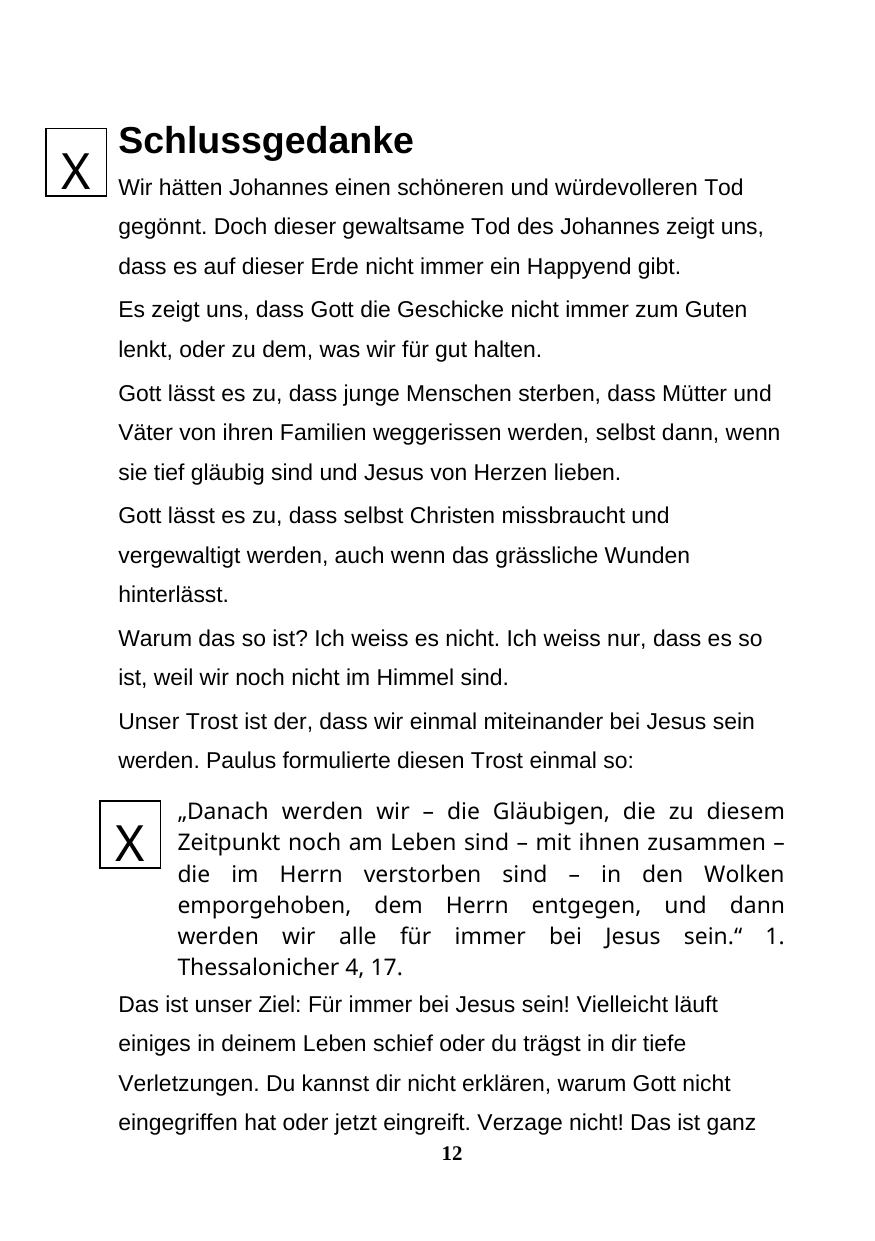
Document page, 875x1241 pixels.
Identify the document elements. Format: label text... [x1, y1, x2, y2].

list Gott lässt es zu, dass junge Menschen sterben, dass Mütter und Väter von ihren Familien weggerissen werden, selbst dann, wenn sie tief gläubig sind und Jesus von Herzen lieben. [118, 379, 785, 485]
list Gott lässt es zu, dass selbst Christen missbraucht und vergewaltigt werden, auch wenn das grässliche Wunden hinterlässt. [118, 502, 785, 607]
list Es zeigt uns, dass Gott die Geschicke nicht immer zum Guten lenkt, oder zu dem, was wir für gut halten. [118, 296, 785, 362]
list Warum das so ist? Ich weiss es nicht. Ich weiss nur, dass es so ist, weil wir noch nicht im Himmel sind. [118, 625, 785, 691]
text „Danach werden wir – die Gläubigen, die zu diesem Zeitpunkt noch am Leben sind – mit ihnen zusammen – die im Herrn verstorben sind – in den Wolken emporgehoben, dem Herrn entgegen, und dann werden wir alle für immer bei Jesus sein.“ 1. Thessalonicher 4, 17. [177, 795, 785, 983]
list Unser Trost ist der, dass wir einmal miteinander bei Jesus sein werden. Paulus formulierte diesen Trost einmal so: [118, 708, 785, 774]
list Wir hätten Johannes einen schöneren und würdevolleren Tod gegönnt. Doch dieser gewaltsame Tod des Johannes zeigt uns, dass es auf dieser Erde nicht immer ein Happyend gibt. [118, 174, 785, 279]
text Schlussgedanke [118, 118, 785, 161]
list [118, 991, 785, 1136]
